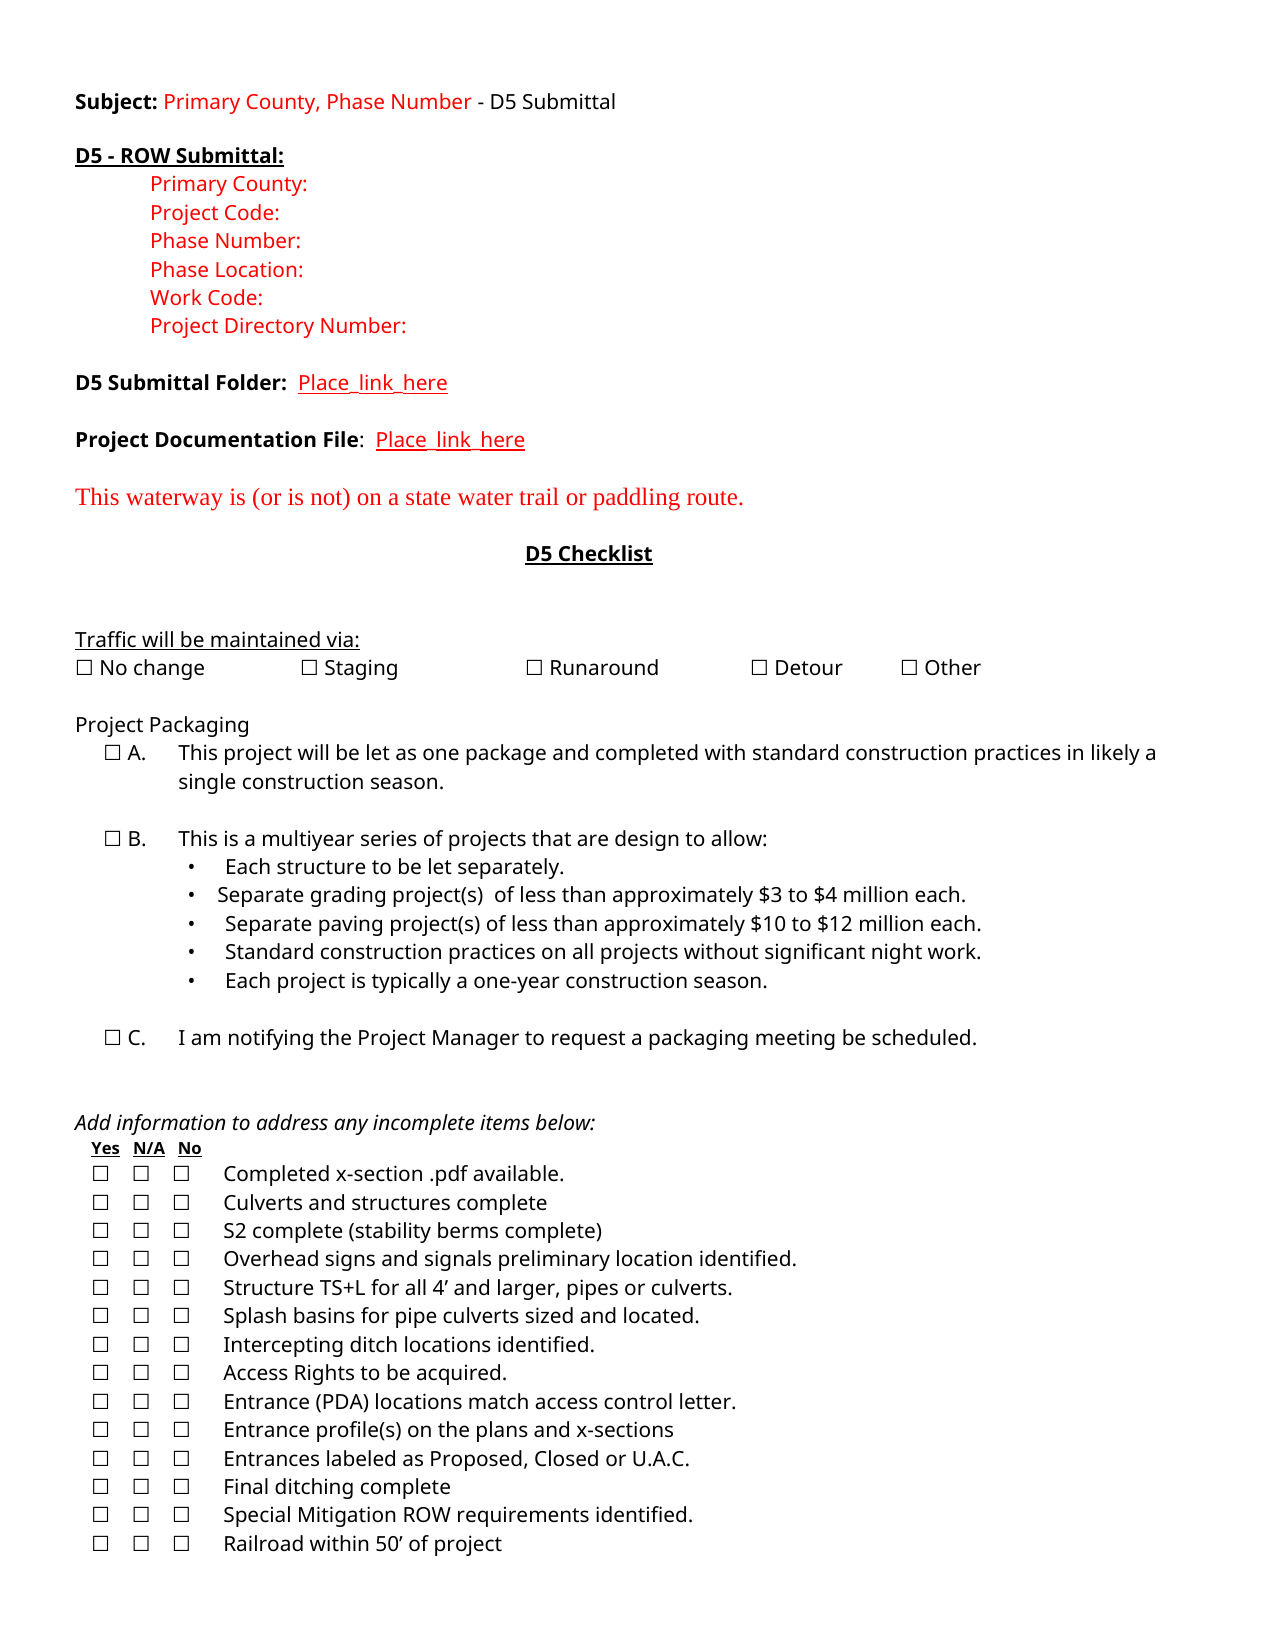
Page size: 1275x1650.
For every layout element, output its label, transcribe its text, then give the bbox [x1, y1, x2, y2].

text Entrance profile(s) on the plans and x-sections [75, 1415, 1200, 1444]
text Completed x-section .pdf available. [75, 1159, 1200, 1188]
text S2 complete (stability berms complete) [75, 1216, 1200, 1244]
list Each project is typically a one-year construction season. [187, 966, 1200, 994]
text ☐ B. This is a multiyear series of projects that are design to allow: [103, 824, 1200, 852]
text No change Staging Runaround Detour Other [75, 653, 1200, 682]
list Each structure to be let separately. [187, 852, 1200, 881]
text Phase Number: [150, 226, 1200, 255]
text Railroad within 50’ of project [75, 1529, 1200, 1557]
text Phase Location: [75, 255, 1200, 283]
text Yes N/A No [75, 1137, 1200, 1159]
text Project Directory Number: [75, 312, 1200, 340]
text ☐ C. I am notifying the Project Manager to request a packaging meeting be scheduled. [103, 1023, 1200, 1051]
list Standard construction practices on all projects without significant night work. [187, 937, 1200, 966]
text Final ditching complete [75, 1472, 1200, 1501]
text Primary County: [75, 169, 1200, 198]
text Entrance (PDA) locations match access control letter. [75, 1387, 1200, 1415]
text ☐ A. This project will be let as one package and completed with standard construction practices in likely a single construction season. [103, 738, 1200, 795]
text D5 Checklist [525, 539, 1200, 568]
text Project Documentation File: Place_link_here [75, 425, 1200, 454]
text Overhead signs and signals preliminary location identified. [75, 1244, 1200, 1273]
text Intercepting ditch locations identified. [75, 1330, 1200, 1358]
text Project Packaging [75, 710, 1200, 738]
text Structure TS+L for all 4’ and larger, pipes or culverts. [75, 1273, 1200, 1301]
text Project Code: [75, 198, 1200, 226]
list Separate paving project(s) of less than approximately $10 to $12 million each. [187, 909, 1200, 937]
text D5 - ROW Submittal: [75, 141, 1200, 169]
text Entrances labeled as Proposed, Closed or U.A.C. [75, 1444, 1200, 1472]
text This waterway is (or is not) on a state water trail or paddling route. [75, 482, 1200, 511]
text D5 Submittal Folder: Place_link_here [75, 368, 1200, 397]
text Special Mitigation ROW requirements identified. [75, 1501, 1200, 1529]
text Subject: Primary County, Phase Number - D5 Submittal [75, 87, 1200, 116]
text • Separate grading project(s) of less than approximately $3 to $4 million each. [187, 881, 1200, 909]
text Splash basins for pipe culverts sized and located. [75, 1301, 1200, 1330]
text Access Rights to be acquired. [75, 1358, 1200, 1387]
text Traffic will be maintained via: [75, 625, 1200, 653]
text Work Code: [75, 283, 1200, 312]
text Add information to address any incomplete items below: [75, 1108, 1200, 1137]
text Culverts and structures complete [75, 1188, 1200, 1216]
